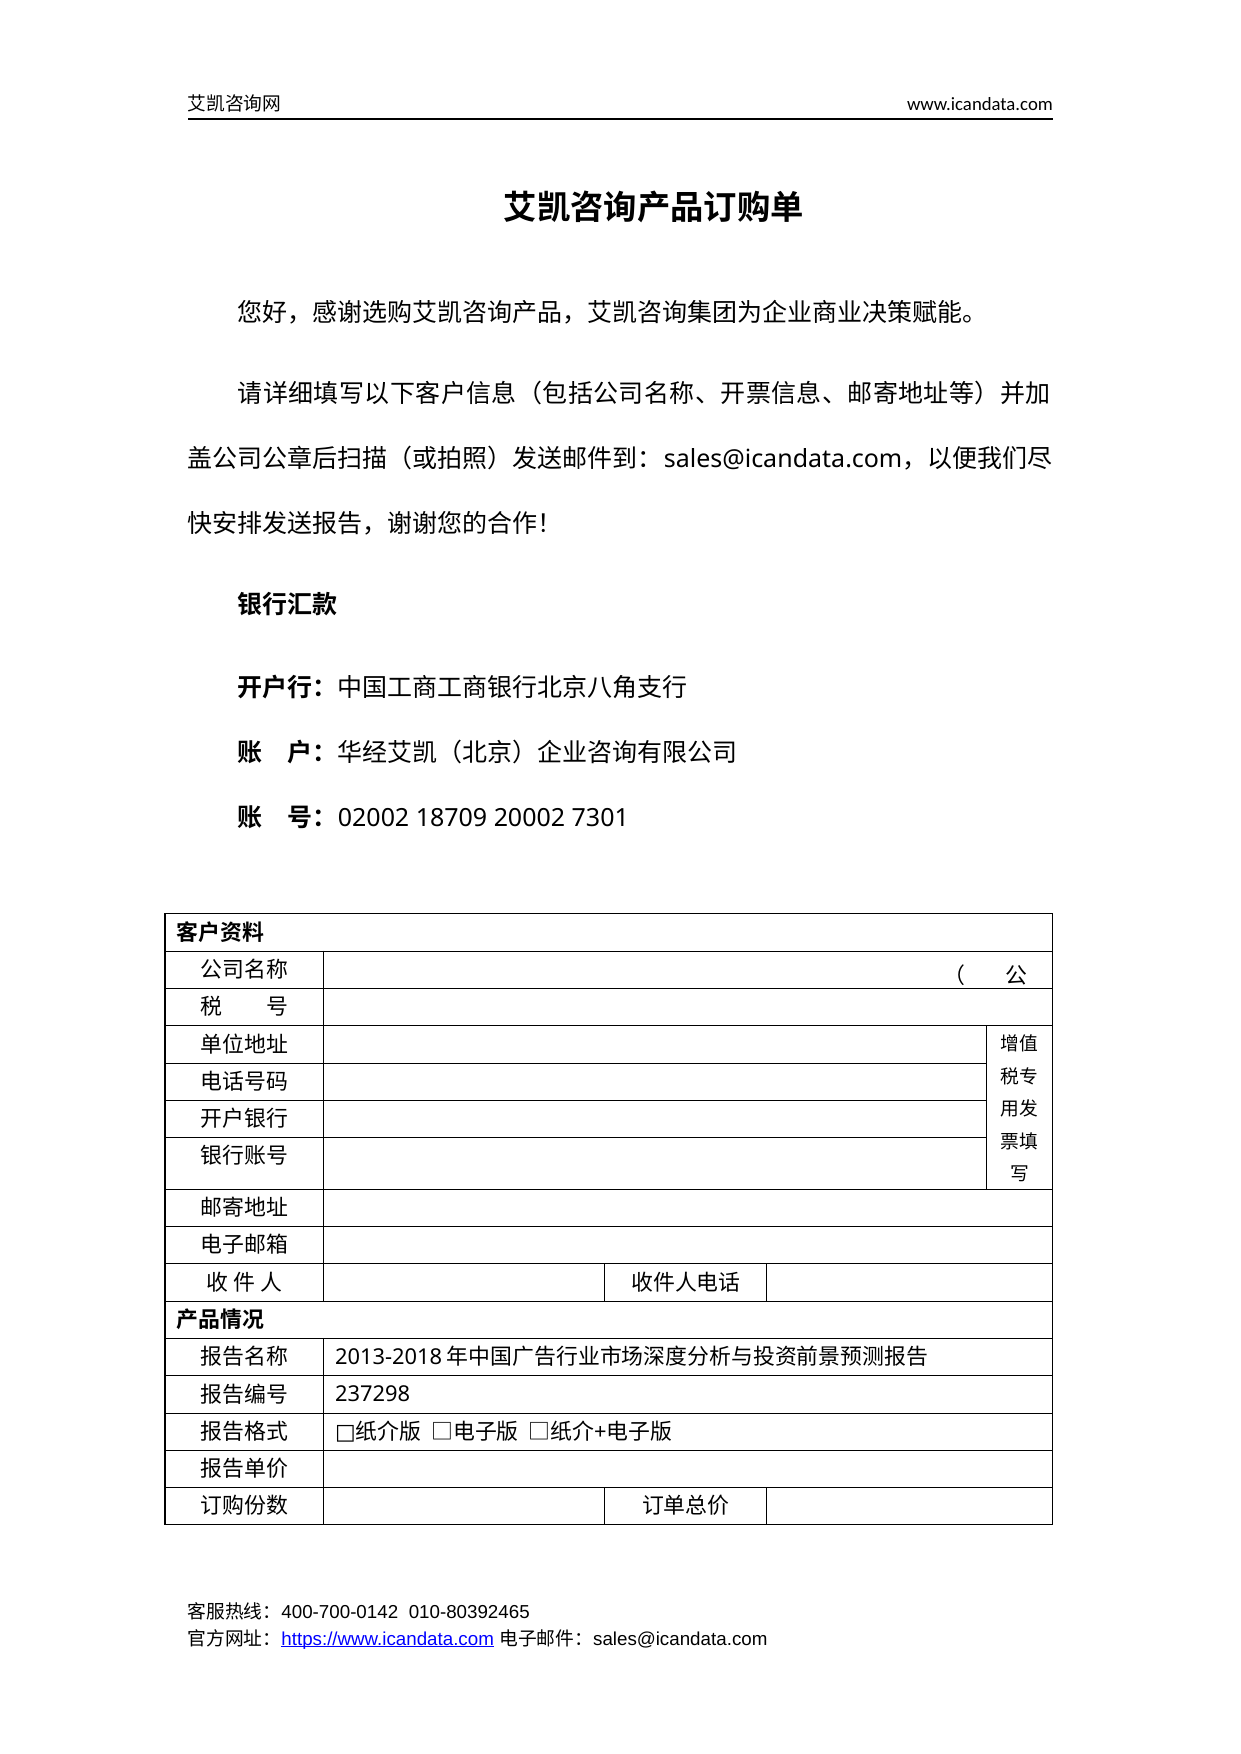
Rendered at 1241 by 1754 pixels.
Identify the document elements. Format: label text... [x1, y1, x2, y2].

text 艾凯咨询产品订购单 [187, 172, 1053, 237]
table_cell □纸介版 □电子版 □纸介+电子版 [324, 1414, 1052, 1450]
table_cell [767, 1264, 1052, 1301]
table_cell 收件人电话 [605, 1264, 766, 1301]
table_cell [324, 1488, 604, 1524]
table_cell 收 件 人 [166, 1264, 323, 1301]
table_cell 237298 [324, 1376, 1052, 1412]
table_cell 单位地址 [166, 1026, 323, 1062]
table_cell [767, 1488, 1052, 1524]
table_cell 电子邮箱 [166, 1227, 323, 1263]
text 开户行：中国工商工商银行北京八角支行 [187, 653, 1053, 718]
table_cell 银行账号 [166, 1138, 323, 1189]
table_cell 产品情况 [166, 1302, 1052, 1338]
table_cell [324, 952, 1052, 988]
table_cell 税 号 [166, 989, 323, 1025]
table_cell 2013-2018年中国广告行业市场深度分析与投资前景预测报告 [324, 1339, 1052, 1375]
table_cell 邮寄地址 [166, 1190, 323, 1226]
table_cell 订单总价 [605, 1488, 766, 1524]
table_cell 电话号码 [166, 1064, 323, 1100]
table_cell 订购份数 [166, 1488, 323, 1524]
text 请详细填写以下客户信息（包括公司名称、开票信息、邮寄地址等）并加盖公司公章后扫描（或拍照）发送邮件到：sales@icandata.com，以便我们尽快安排发送报告，谢谢您的合作！ [187, 359, 1053, 554]
table_cell 报告编号 [166, 1376, 323, 1412]
text 账 户：华经艾凯（北京）企业咨询有限公司 [187, 718, 1053, 783]
table_cell 报告格式 [166, 1414, 323, 1450]
table_cell [324, 1227, 1052, 1263]
table_cell [324, 1190, 1052, 1226]
table_cell 公司名称 [166, 952, 323, 988]
table_cell [324, 1264, 604, 1301]
table_cell [324, 1101, 986, 1137]
table_cell [324, 989, 1052, 1025]
table_header 客户资料 [166, 914, 1052, 951]
table_cell 报告单价 [166, 1451, 323, 1487]
text 银行汇款 [187, 570, 1053, 635]
table_cell [324, 1026, 986, 1062]
table_cell [324, 1064, 986, 1100]
table_cell 增值税专用发票填写 [987, 1026, 1052, 1189]
text 您好，感谢选购艾凯咨询产品，艾凯咨询集团为企业商业决策赋能。 [187, 278, 1053, 343]
table_cell [324, 1451, 1052, 1487]
table_cell 报告名称 [166, 1339, 323, 1375]
table_cell 开户银行 [166, 1101, 323, 1137]
table_cell [324, 1138, 986, 1189]
text 账 号：02002 18709 20002 7301 [187, 783, 1053, 848]
